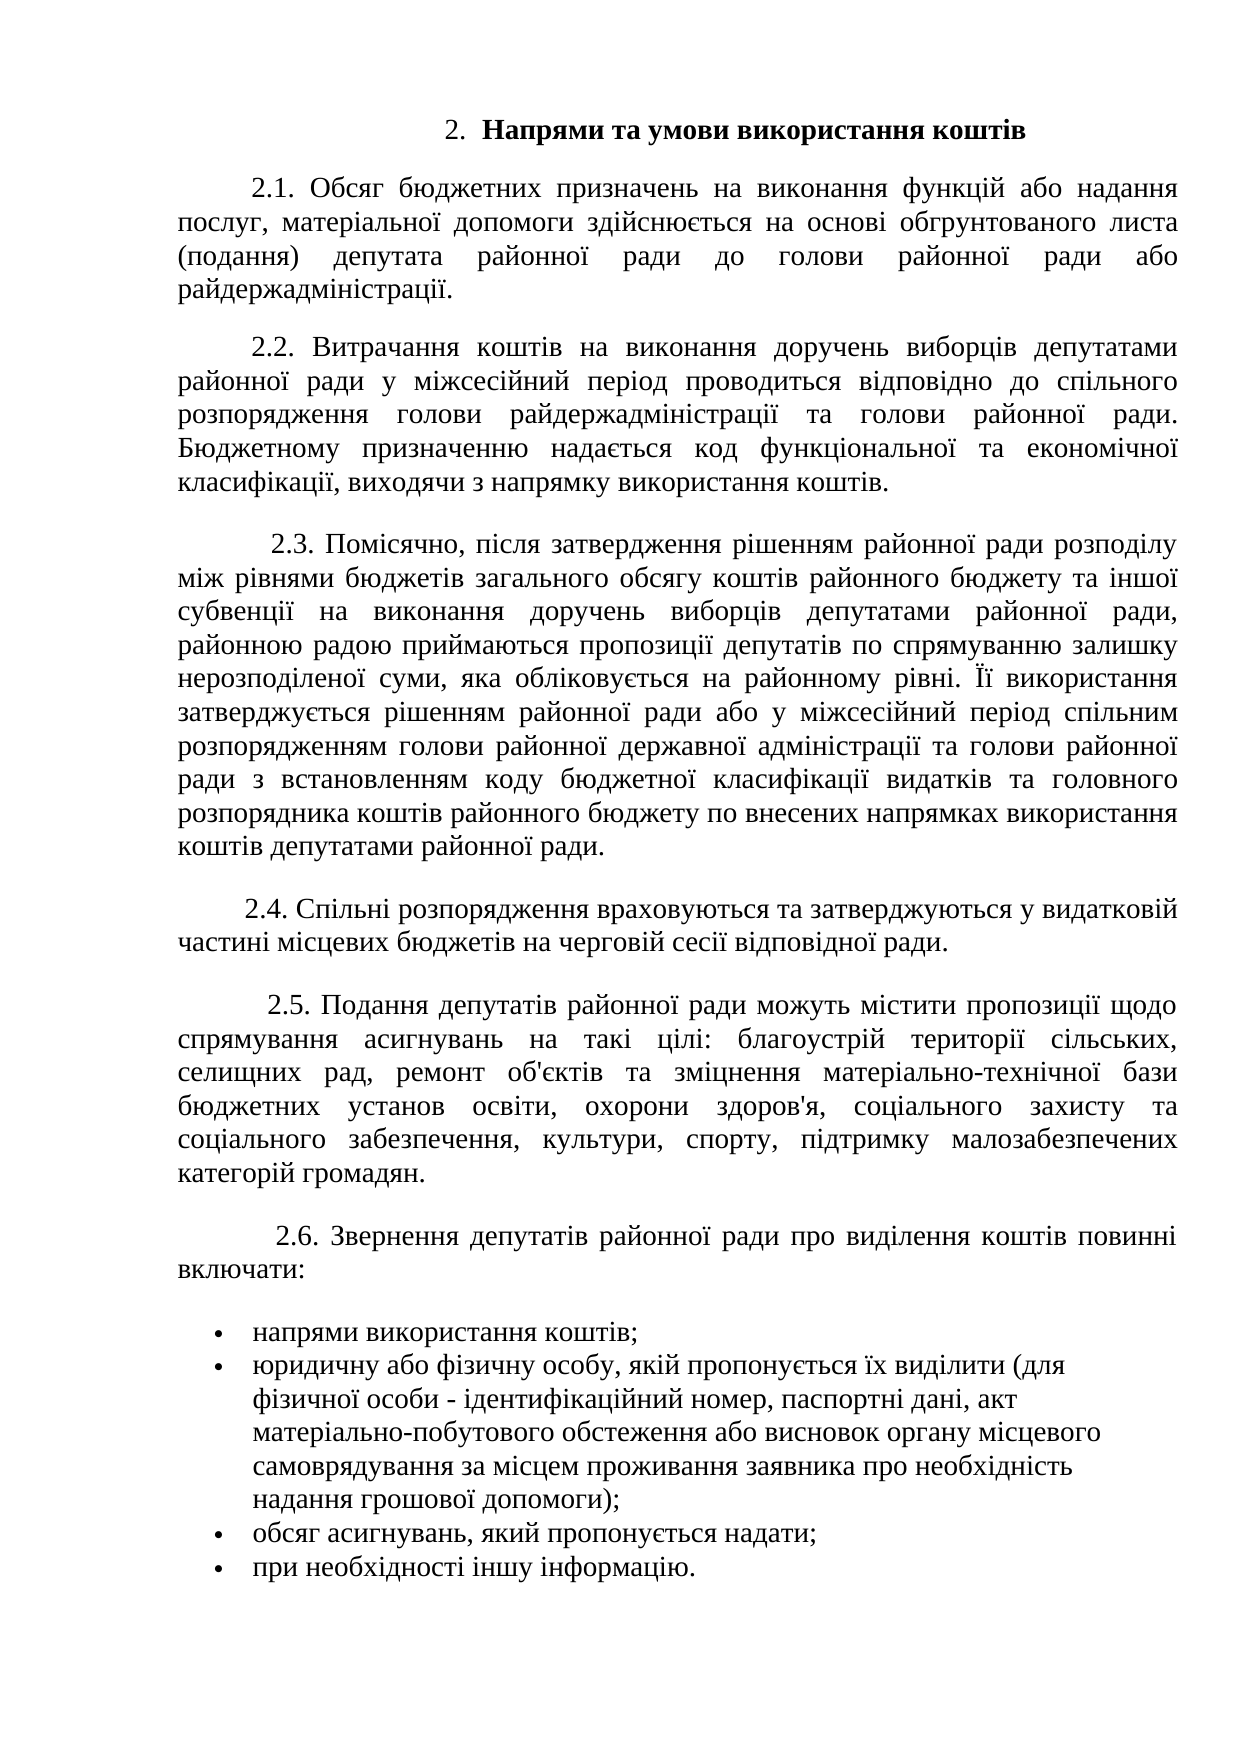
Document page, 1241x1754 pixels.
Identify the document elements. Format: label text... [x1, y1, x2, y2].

text 2.2. Витрачання коштів на виконання доручень виборців депутатами районної ради у міжсесійний період проводиться відповідно до спільного розпорядження голови райдержадміністрації та голови районної ради. Бюджетному призначенню надається код функціональної та економічної класифікації, виходячи з напрямку використання коштів. [177, 329, 1179, 497]
text 2.3. Помісячно, після затвердження рішенням районної ради розподілу між рівнями бюджетів загального обсягу коштів районного бюджету та іншої субвенції на виконання доручень виборців депутатами районної ради, районною радою приймаються пропозиції депутатів по спрямуванню залишку нерозподіленої суми, яка обліковується на районному рівні. Її використання затверджується рішенням районної ради або у міжсесійний період спільним розпорядженням голови районної державної адміністрації та голови районної ради з встановленням коду бюджетної класифікації видатків та головного розпорядника коштів районного бюджету по внесених напрямках використання коштів депутатами районної ради. [177, 526, 1179, 862]
text 2.5. Подання депутатів районної ради можуть містити пропозиції щодо спрямування асигнувань на такі цілі: благоустрій території сільських, селищних рад, ремонт об'єктів та зміцнення матеріально-технічної бази бюджетних установ освіти, охорони здоров'я, соціального захисту та соціального забезпечення, культури, спорту, підтримку малозабезпечених категорій громадян. [177, 987, 1179, 1188]
list Напрями та умови використання коштів [290, 112, 1181, 146]
list юридичну або фізичну особу, якій пропонується їх виділити (для фізичної особи - ідентифікаційний номер, паспортні дані, акт матеріально-побутового обстеження або висновок органу місцевого самоврядування за місцем проживання заявника про необхідність надання грошової допомоги); [215, 1347, 1179, 1515]
text 2.1. Обсяг бюджетних призначень на виконання функцій або надання послуг, матеріальної допомоги здійснюється на основі обгрунтованого листа (подання) депутата районної ради до голови районної ради або райдержадміністрації. [177, 171, 1179, 305]
list обсяг асигнувань, який пропонується надати; [215, 1515, 1181, 1549]
list при необхідності іншу інформацію. [215, 1549, 1181, 1582]
text 2.4. Спільні розпорядження враховуються та затверджуються у видатковій частині місцевих бюджетів на черговій сесії відповідної ради. [177, 891, 1179, 958]
list напрями використання коштів; [215, 1314, 1181, 1347]
text 2.6. Звернення депутатів районної ради про виділення коштів повинні включати: [177, 1218, 1179, 1285]
